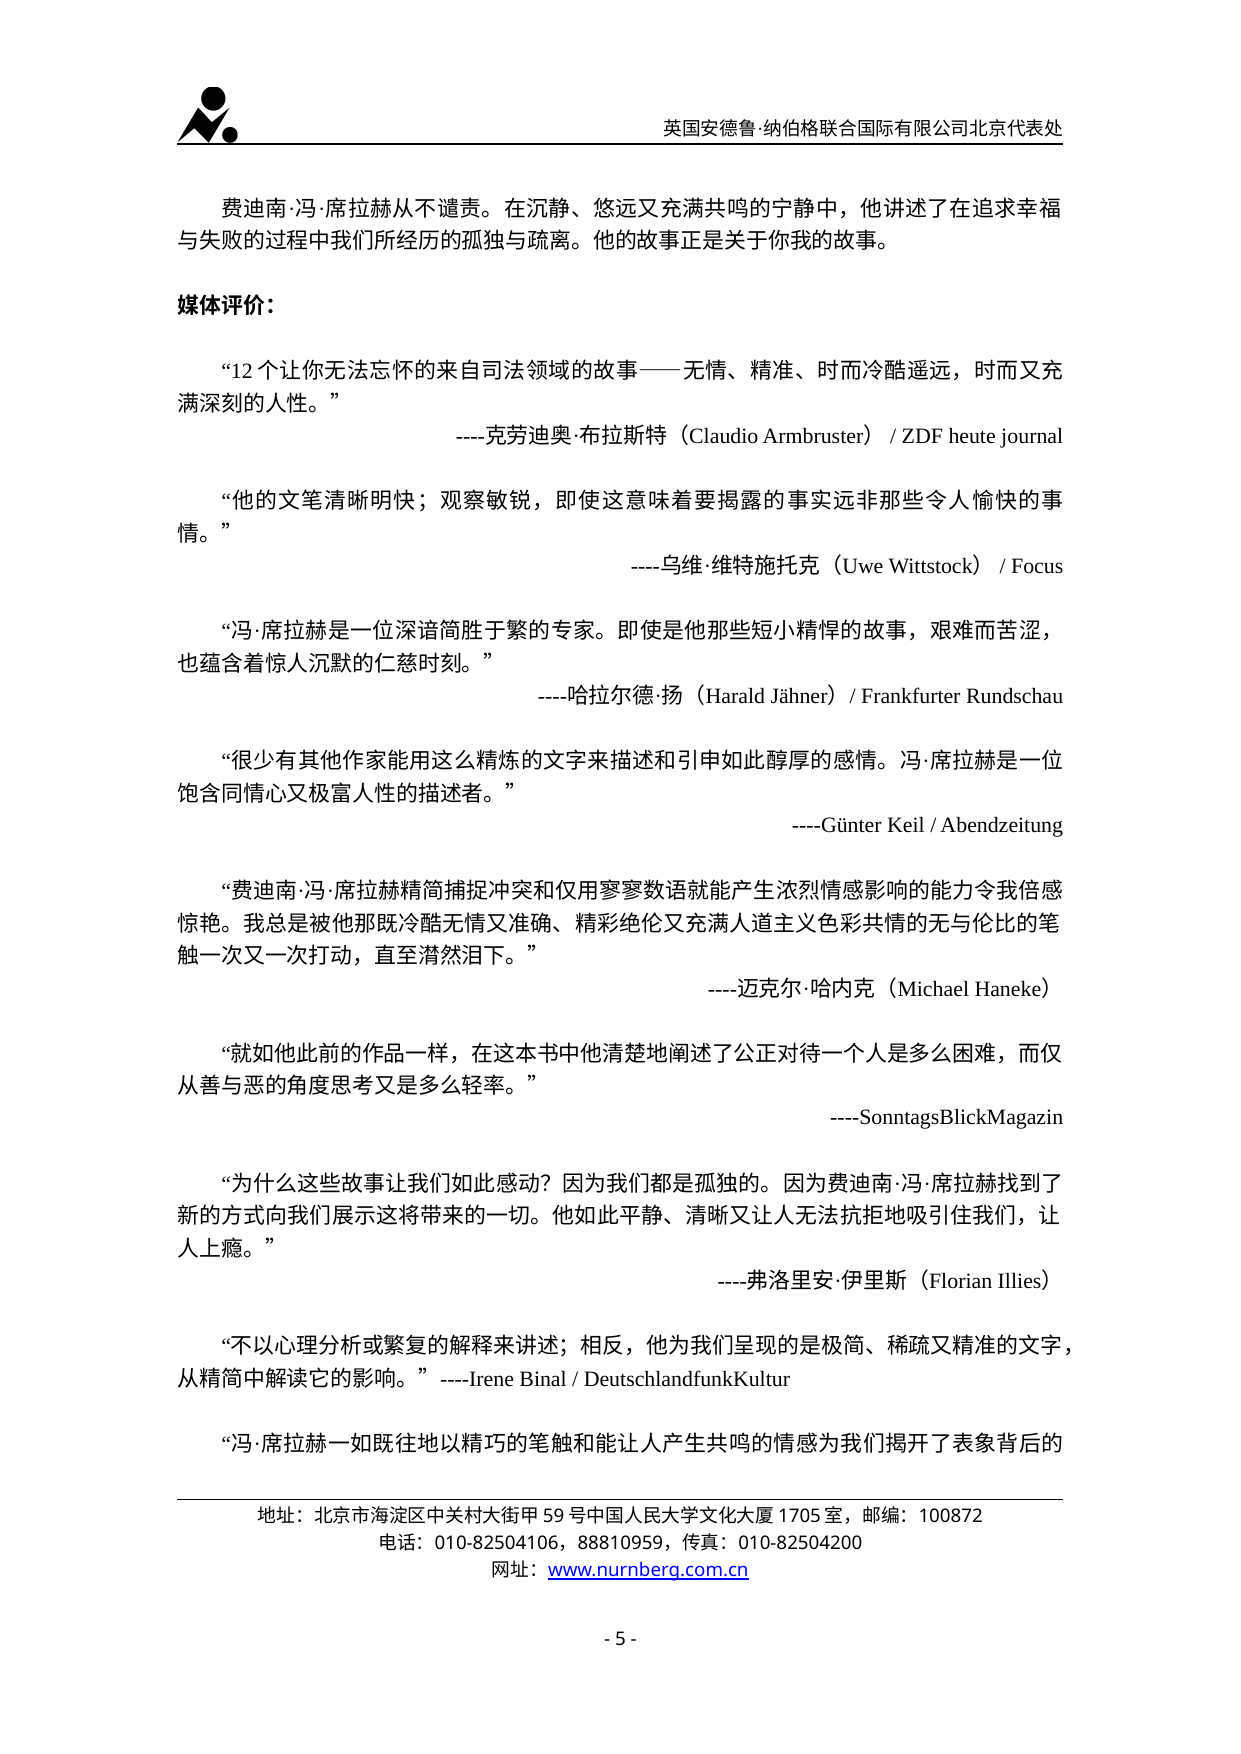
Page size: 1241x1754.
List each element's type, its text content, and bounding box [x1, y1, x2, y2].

text “不以心理分析或繁复的解释来讲述；相反，他为我们呈现的是极简、稀疏又精准的文字，从精简中解读它的影响。”----Irene Binal / DeutschlandfunkKultur [177, 1328, 1063, 1393]
text “他的文笔清晰明快；观察敏锐，即使这意味着要揭露的事实远非那些令人愉快的事情。” [177, 483, 1063, 548]
text “冯·席拉赫一如既往地以精巧的笔触和能让人产生共鸣的情感为我们揭开了表象背后的真相，并鼓励我们停下来思考。”----Franziska Trost / KronenZeitung [177, 1425, 1063, 1458]
text “就如他此前的作品一样，在这本书中他清楚地阐述了公正对待一个人是多么困难，而仅从善与恶的角度思考又是多么轻率。” [177, 1035, 1063, 1100]
text “很少有其他作家能用这么精炼的文字来描述和引申如此醇厚的感情。冯·席拉赫是一位饱含同情心又极富人性的描述者。” [177, 743, 1063, 808]
text ----哈拉尔德·扬（Harald Jähner）/ Frankfurter Rundschau [177, 678, 1063, 710]
text ----乌维·维特施托克（Uwe Wittstock） / Focus [177, 548, 1063, 580]
text “费迪南·冯·席拉赫精简捕捉冲突和仅用寥寥数语就能产生浓烈情感影响的能力令我倍感惊艳。我总是被他那既冷酷无情又准确、精彩绝伦又充满人道主义色彩共情的无与伦比的笔触一次又一次打动，直至潸然泪下。” [177, 873, 1063, 970]
picture [177, 87, 238, 143]
text “冯·席拉赫是一位深谙简胜于繁的专家。即使是他那些短小精悍的故事，艰难而苦涩，也蕴含着惊人沉默的仁慈时刻。” [177, 613, 1063, 678]
text “为什么这些故事让我们如此感动？因为我们都是孤独的。因为费迪南·冯·席拉赫找到了新的方式向我们展示这将带来的一切。他如此平静、清晰又让人无法抗拒地吸引住我们，让人上瘾。” [177, 1165, 1063, 1263]
text ----克劳迪奥·布拉斯特（Claudio Armbruster） / ZDF heute journal [177, 418, 1063, 450]
text ----Günter Keil / Abendzeitung [177, 808, 1063, 840]
text 媒体评价： [177, 288, 1063, 320]
text “12个让你无法忘怀的来自司法领域的故事——无情、精准、时而冷酷遥远，时而又充满深刻的人性。” [177, 353, 1063, 418]
text ----SonntagsBlickMagazin [177, 1100, 1063, 1133]
text 费迪南·冯·席拉赫从不谴责。在沉静、悠远又充满共鸣的宁静中，他讲述了在追求幸福与失败的过程中我们所经历的孤独与疏离。他的故事正是关于你我的故事。 [177, 190, 1063, 255]
text ----弗洛里安·伊里斯（Florian Illies） [177, 1263, 1063, 1295]
text ----迈克尔·哈内克（Michael Haneke） [177, 970, 1063, 1003]
